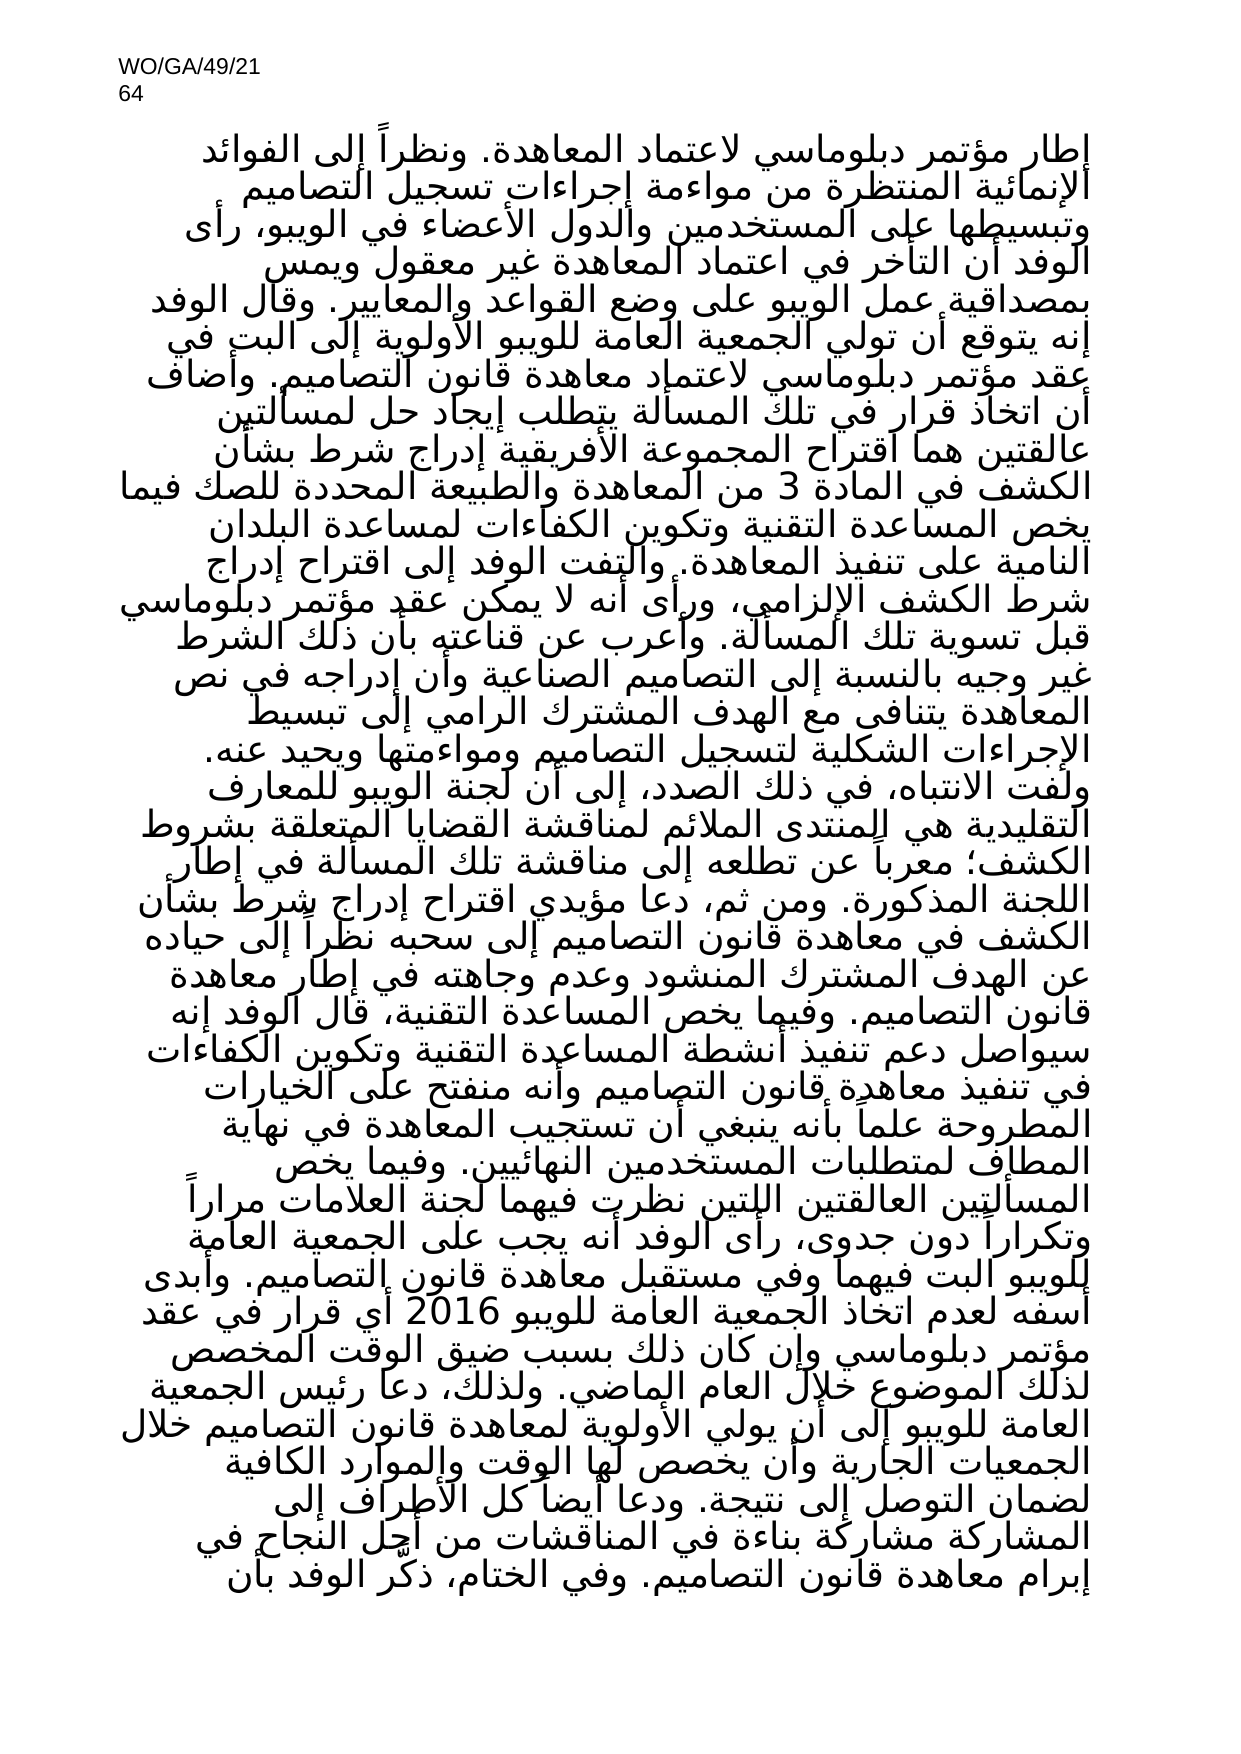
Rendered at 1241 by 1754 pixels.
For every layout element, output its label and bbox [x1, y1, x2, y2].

list [118, 132, 1092, 1595]
